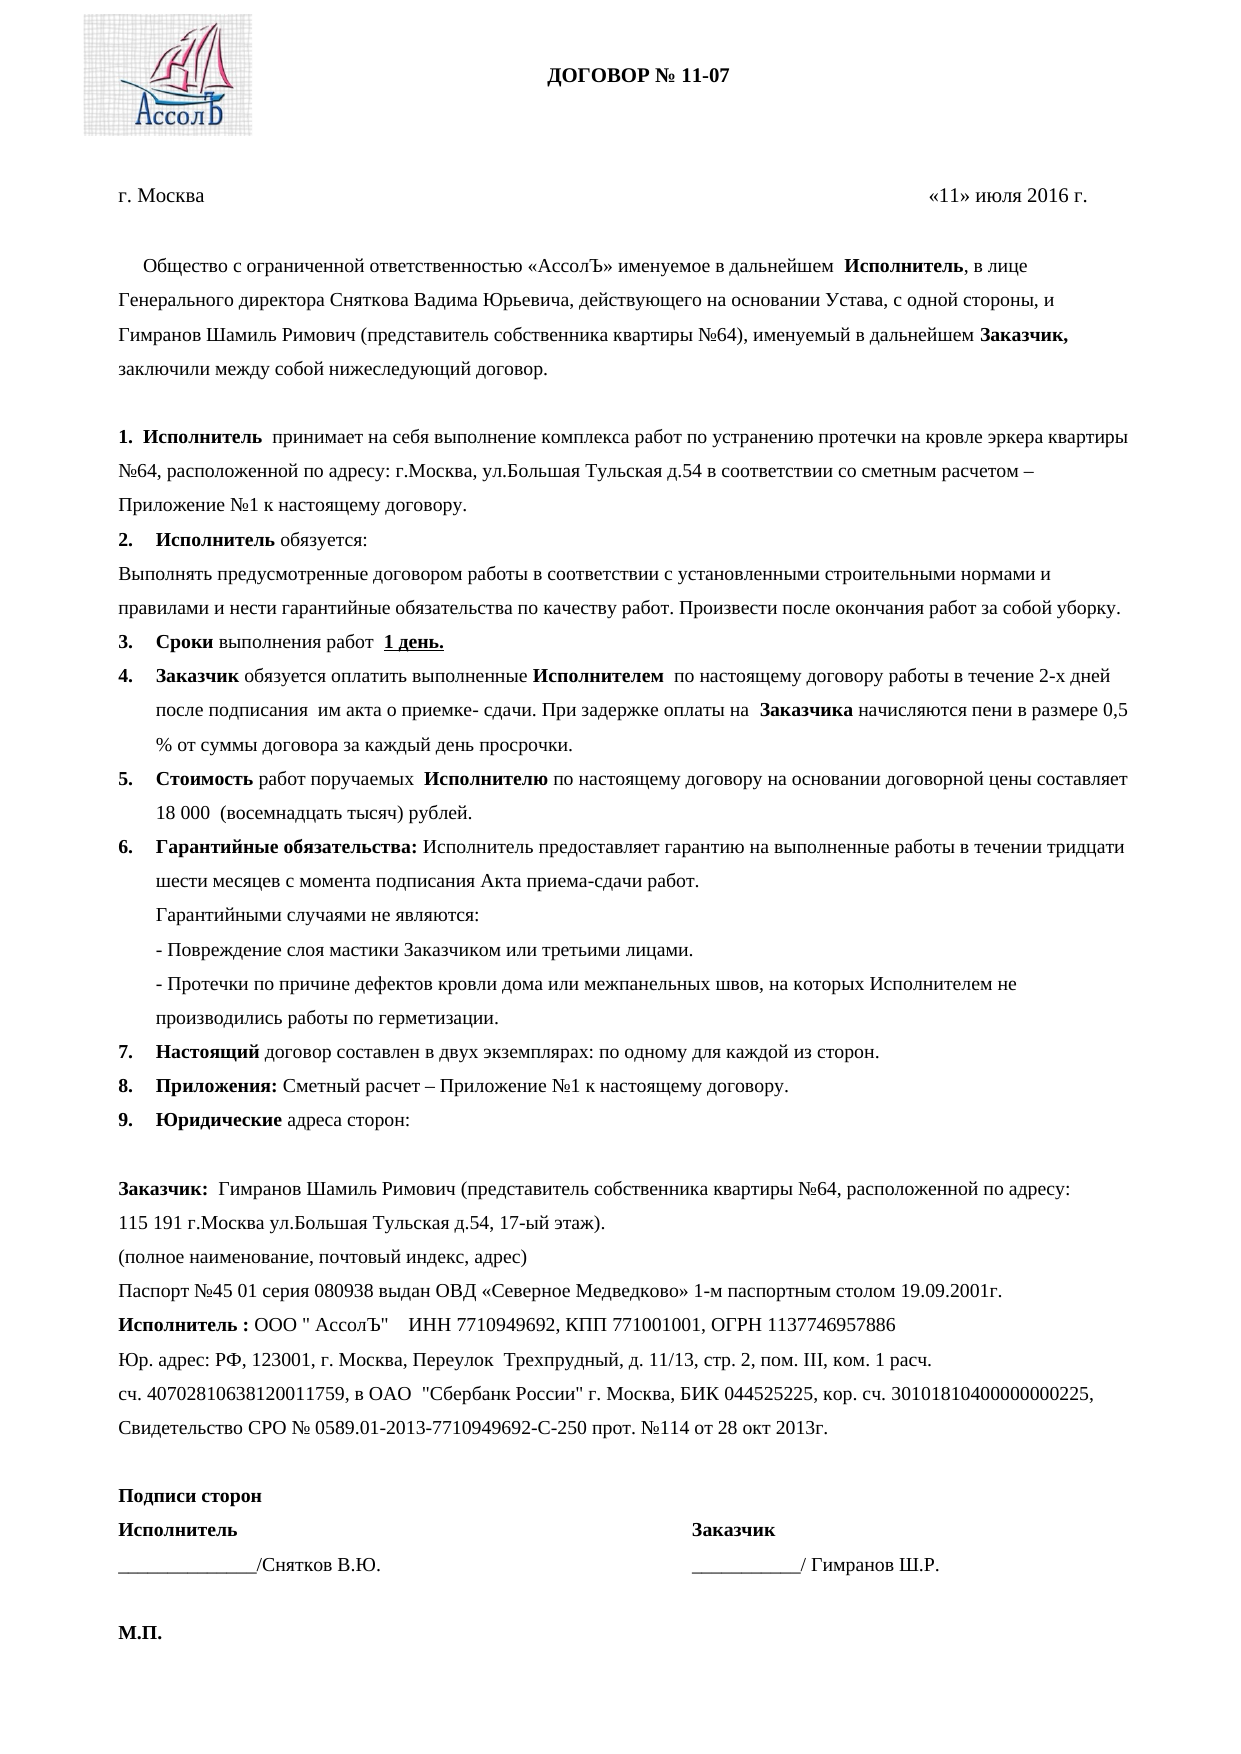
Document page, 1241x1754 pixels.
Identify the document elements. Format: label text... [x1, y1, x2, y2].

text М.П. [118, 1621, 1137, 1644]
text Общество с ограниченной ответственностью «АссолЪ» именуемое в дальнейшем Исполнитель, в лице Генерального директора Сняткова Вадима Юрьевича, действующего на основании Устава, с одной стороны, и Гимранов Шамиль Римович (представитель собственника квартиры №64), именуемый в дальнейшем Заказчик, заключили между собой нижеследующий договор. [118, 254, 1137, 379]
list Сроки выполнения работ 1 день. [118, 630, 1137, 653]
text 1. Исполнитель принимает на себя выполнение комплекса работ по устранению протечки на кровле эркера квартиры №64, расположенной по адресу: г.Москва, ул.Большая Тульская д.54 в соответствии со сметным расчетом – Приложение №1 к настоящему договору. [118, 425, 1137, 516]
text Паспорт №45 01 серия 080938 выдан ОВД «Северное Медведково» 1-м паспортным столом 19.09.2001г. [118, 1279, 1137, 1302]
title ДОГОВОР № 11-07 [253, 63, 1137, 87]
text Выполнять предусмотренные договором работы в соответствии с установленными строительными нормами и правилами и нести гарантийные обязательства по качеству работ. Произвести после окончания работ за собой уборку. [118, 562, 1137, 619]
text - Протечки по причине дефектов кровли дома или межпанельных швов, на которых Исполнителем не производились работы по герметизации. [156, 972, 1137, 1029]
text ______________/Снятков В.Ю. ___________/ Гимранов Ш.Р. [118, 1552, 1137, 1575]
text Исполнитель : ООО " АссолЪ" ИНН 7710949692, КПП 771001001, ОГРН 1137746957886 [118, 1313, 1137, 1336]
text Гарантийными случаями не являются: [156, 903, 1137, 926]
list Стоимость работ поручаемых Исполнителю по настоящему договору на основании договорной цены составляет 18 000 (восемнадцать тысяч) рублей. [118, 767, 1137, 824]
list Приложения: Сметный расчет – Приложение №1 к настоящему договору. [118, 1074, 1137, 1097]
text Исполнитель Заказчик [118, 1518, 1137, 1541]
list Исполнитель обязуется: [118, 527, 1137, 550]
text - Повреждение слоя мастики Заказчиком или третьими лицами. [156, 937, 1137, 960]
list Настоящий договор составлен в двух экземплярах: по одному для каждой из сторон. [118, 1040, 1137, 1063]
text г. Москва «11» июля 2016 г. [118, 183, 1137, 207]
picture [83, 14, 253, 136]
text Подписи сторон [118, 1484, 1137, 1507]
text Заказчик: Гимранов Шамиль Римович (представитель собственника квартиры №64, расположенной по адресу: 115 191 г.Москва ул.Большая Тульская д.54, 17-ый этаж). [118, 1177, 1137, 1234]
list Заказчик обязуется оплатить выполненные Исполнителем по настоящему договору работы в течение 2-х дней после подписания им акта о приемке- сдачи. При задержке оплаты на Заказчика начисляются пени в размере 0,5 % от суммы договора за каждый день просрочки. [118, 664, 1137, 755]
text Юр. адрес: РФ, 123001, г. Москва, Переулок Трехпрудный, д. 11/13, стр. 2, пом. III, ком. 1 расч. сч. 40702810638120011759, в ОАО "Сбербанк России" г. Москва, БИК 044525225, кор. сч. 30101810400000000225, Свидетельство СРО № 0589.01-2013-7710949692-С-250 прот. №114 от 28 окт 2013г. [118, 1347, 1137, 1439]
text (полное наименование, почтовый индекс, адрес) [118, 1245, 1137, 1268]
list Гарантийные обязательства: Исполнитель предоставляет гарантию на выполненные работы в течении тридцати шести месяцев с момента подписания Акта приема-сдачи работ. [118, 835, 1137, 892]
list Юридические адреса сторон: [118, 1108, 1137, 1131]
